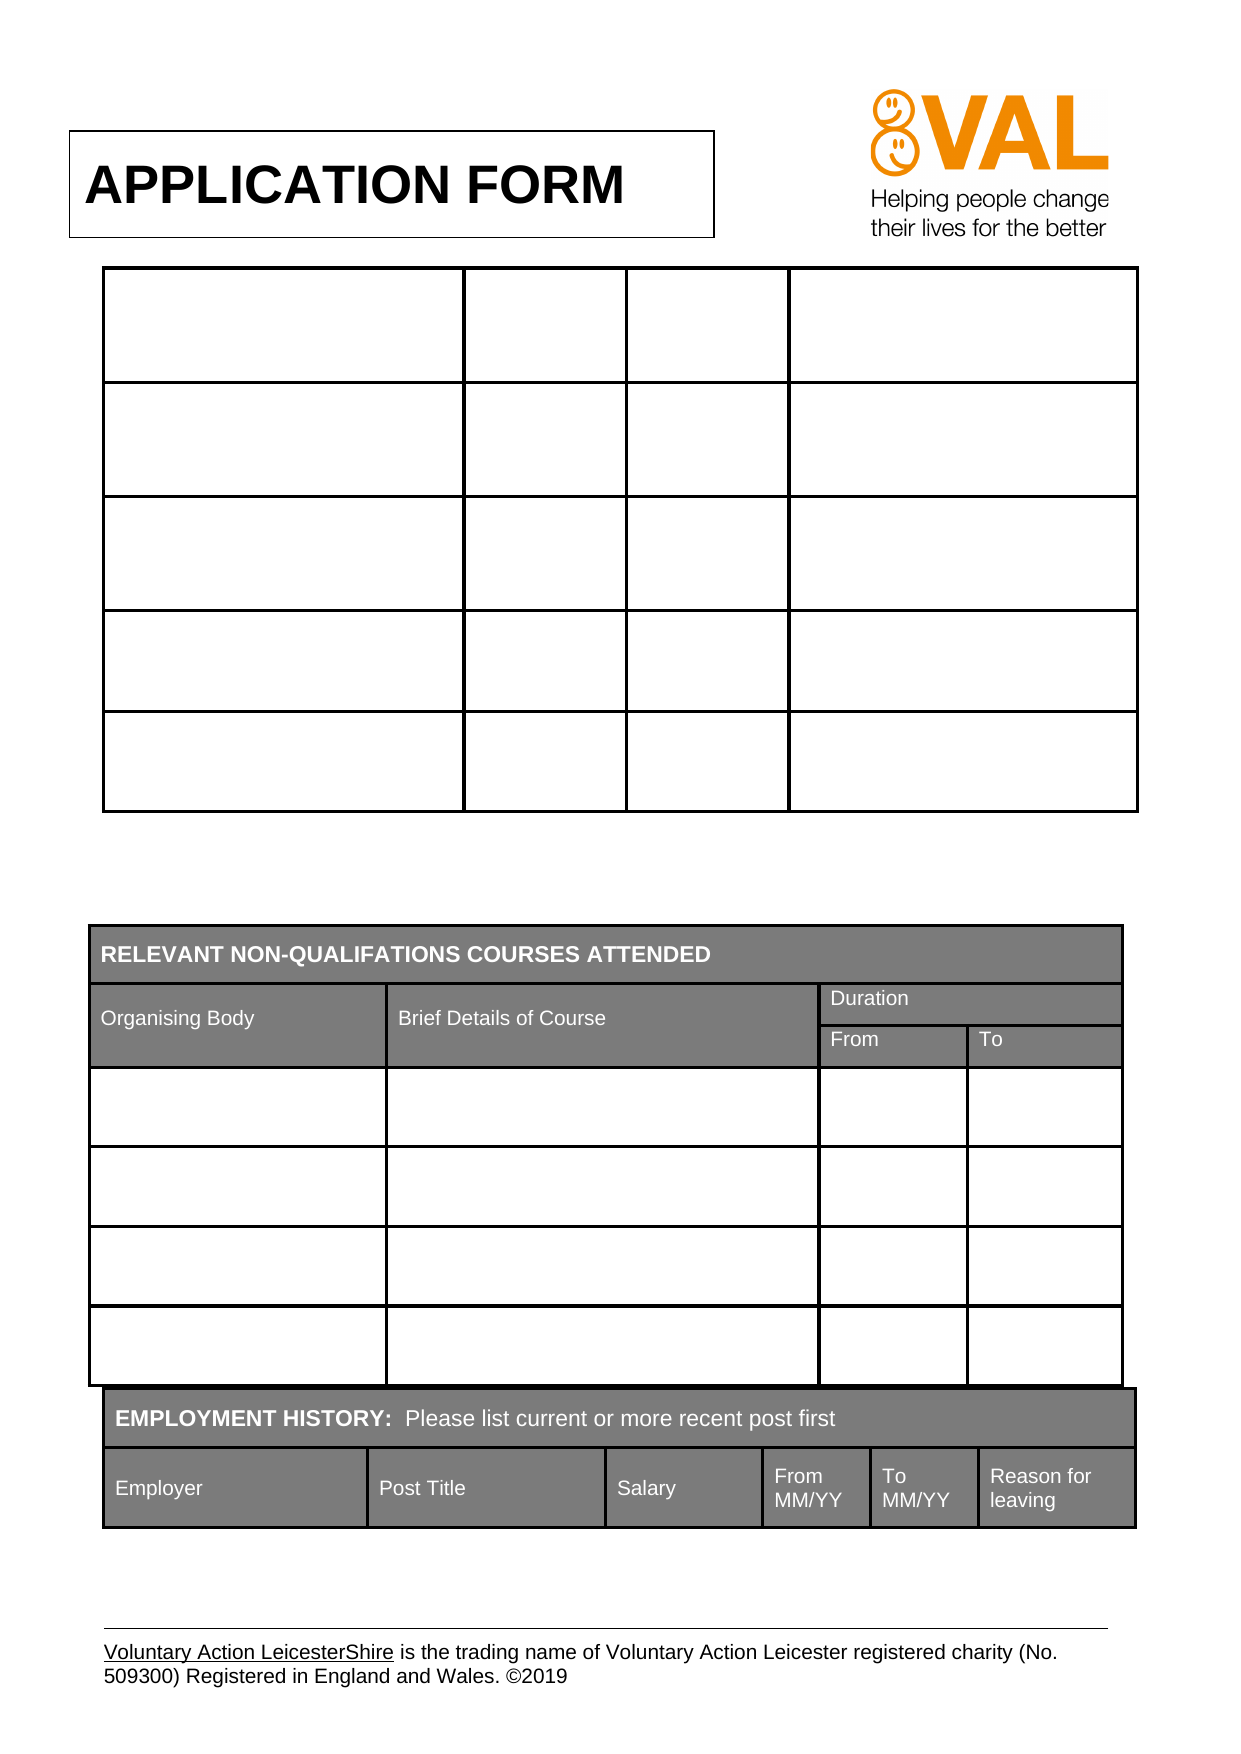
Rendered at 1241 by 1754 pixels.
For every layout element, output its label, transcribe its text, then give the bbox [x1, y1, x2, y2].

table_cell [791, 713, 1136, 809]
table_cell [388, 1148, 817, 1225]
table_cell To [969, 1027, 1121, 1066]
table_cell [791, 498, 1136, 609]
table_cell [388, 1308, 817, 1384]
table_cell [791, 270, 1136, 381]
table_cell [628, 713, 787, 809]
table_cell [969, 1148, 1121, 1225]
table_cell [821, 1069, 966, 1145]
table_cell Reason for leaving [980, 1449, 1134, 1526]
table_cell Salary [607, 1449, 761, 1526]
table_cell [105, 498, 462, 609]
table_cell [628, 384, 787, 495]
table_cell [821, 1228, 966, 1304]
table_cell [791, 384, 1136, 495]
table_cell [969, 1308, 1121, 1384]
table_cell [105, 384, 462, 495]
table_cell [628, 498, 787, 609]
table_cell [969, 1069, 1121, 1145]
table_cell [91, 1228, 385, 1304]
table_cell [91, 1069, 385, 1145]
table_cell [628, 612, 787, 709]
table_header EMPLOYMENT HISTORY: Please list current or more recent post first [105, 1390, 1134, 1446]
table_cell [821, 1148, 966, 1225]
table_cell [466, 270, 625, 381]
table_cell [388, 1228, 817, 1304]
table_cell [466, 713, 625, 809]
table_cell From [821, 1027, 966, 1066]
table_cell To MM/YY [872, 1449, 977, 1526]
table_cell Brief Details of Course [388, 985, 817, 1066]
table_cell [105, 270, 462, 381]
table_header RELEVANT NON-QUALIFATIONS COURSES ATTENDED [91, 927, 1121, 982]
table_cell [388, 1069, 817, 1145]
table_cell Employer [105, 1449, 366, 1526]
table_cell [466, 612, 625, 709]
table_cell [821, 1308, 966, 1384]
table_cell [969, 1228, 1121, 1304]
table_cell [628, 270, 787, 381]
table_cell [91, 1308, 385, 1384]
table_cell Post Title [369, 1449, 604, 1526]
table_cell [105, 713, 462, 809]
table_cell [466, 498, 625, 609]
table_cell [105, 612, 462, 709]
table_cell From MM/YY [764, 1449, 869, 1526]
table_cell Duration [821, 985, 1121, 1024]
table_cell [791, 612, 1136, 709]
table_cell [91, 1148, 385, 1225]
table_cell [466, 384, 625, 495]
table_cell Organising Body [91, 985, 385, 1066]
picture [870, 89, 1109, 238]
